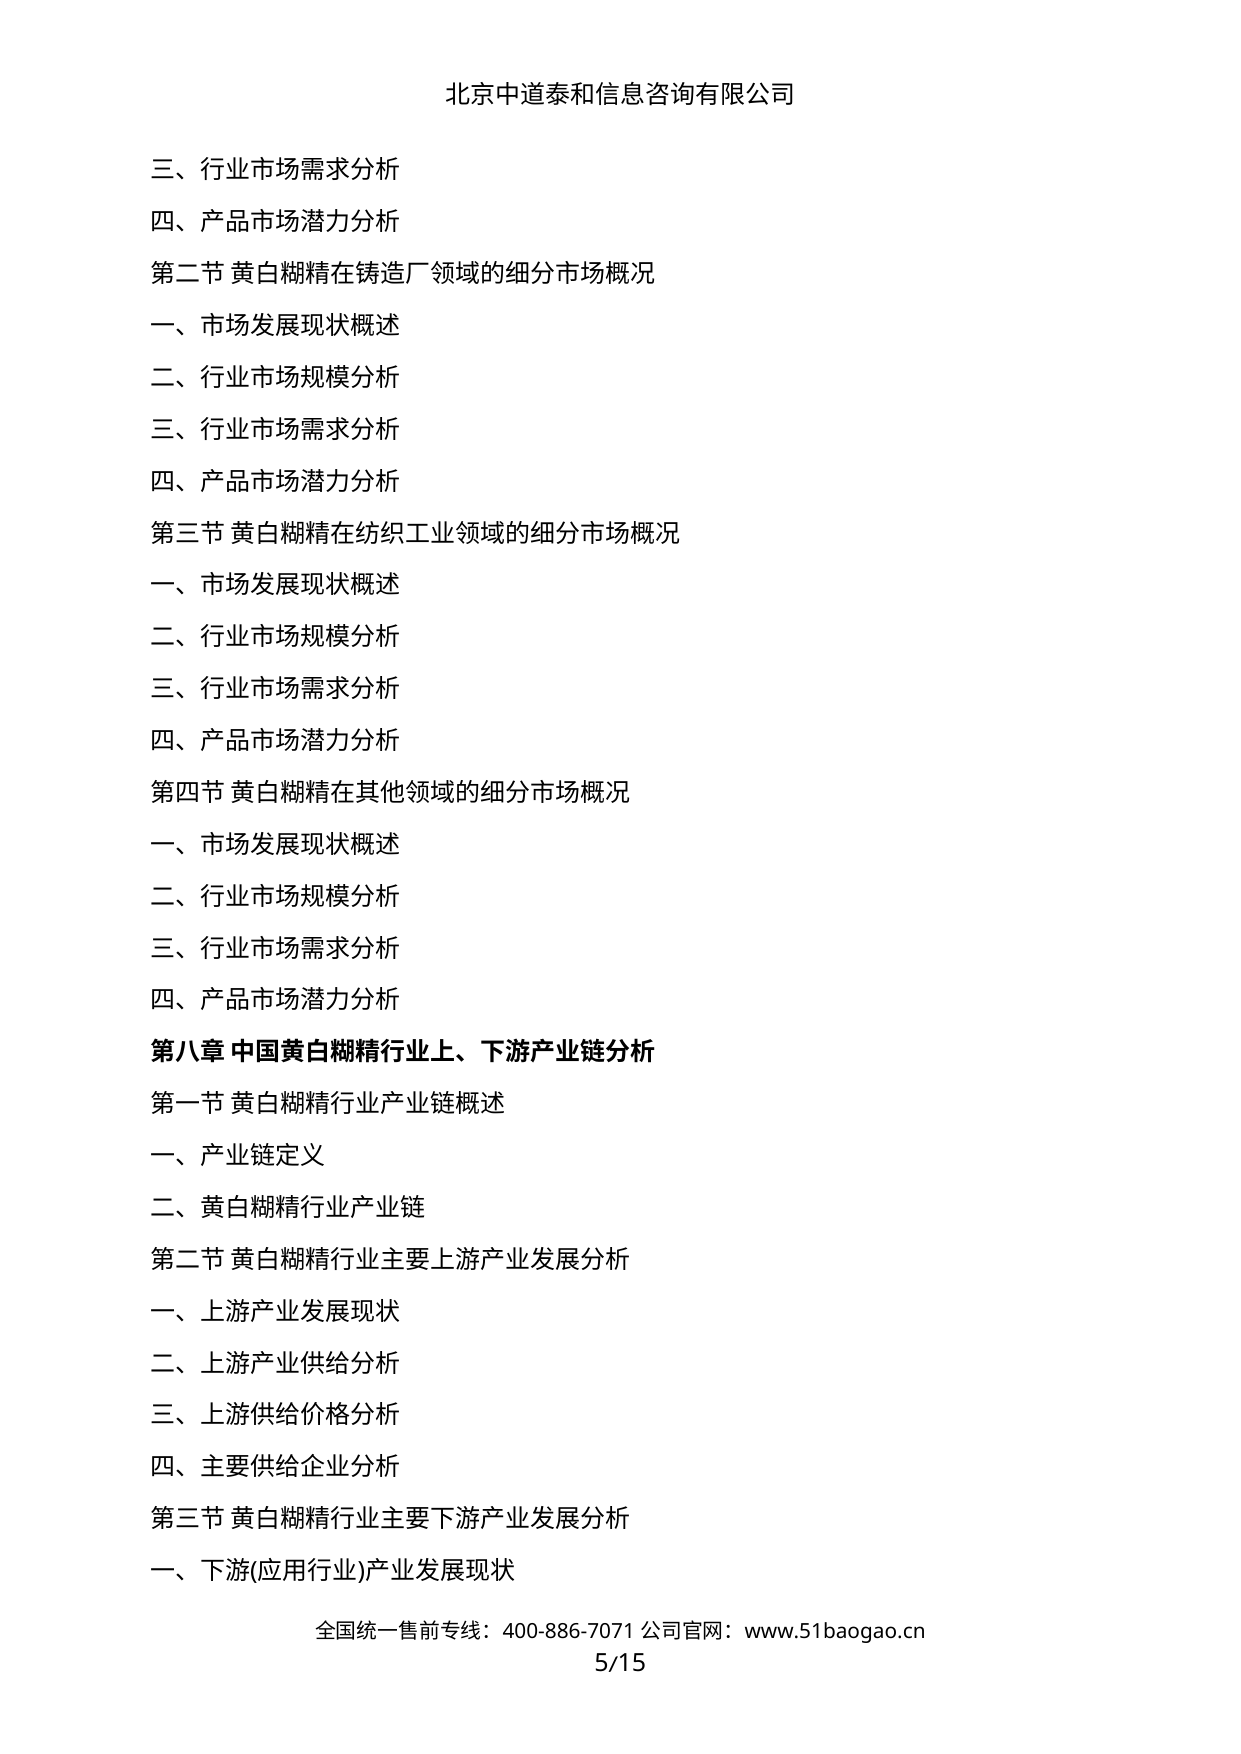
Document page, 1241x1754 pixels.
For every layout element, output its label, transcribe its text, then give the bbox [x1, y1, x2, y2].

text 第四节 黄白糊精在其他领域的细分市场概况 [150, 772, 1090, 809]
text 二、行业市场规模分析 [150, 357, 1090, 394]
text 二、上游产业供给分析 [150, 1343, 1090, 1379]
text 一、市场发展现状概述 [150, 565, 1090, 601]
text 四、产品市场潜力分析 [150, 721, 1090, 757]
text 四、产品市场潜力分析 [150, 461, 1090, 497]
text 第八章 中国黄白糊精行业上、下游产业链分析 [150, 1032, 1090, 1068]
text 三、行业市场需求分析 [150, 150, 1090, 186]
text 二、黄白糊精行业产业链 [150, 1187, 1090, 1224]
text 一、产业链定义 [150, 1136, 1090, 1172]
text 四、主要供给企业分析 [150, 1447, 1090, 1483]
text 一、市场发展现状概述 [150, 824, 1090, 861]
text 四、产品市场潜力分析 [150, 980, 1090, 1016]
text 一、上游产业发展现状 [150, 1291, 1090, 1327]
text 第三节 黄白糊精行业主要下游产业发展分析 [150, 1499, 1090, 1535]
text 第一节 黄白糊精行业产业链概述 [150, 1084, 1090, 1120]
text 第二节 黄白糊精行业主要上游产业发展分析 [150, 1239, 1090, 1276]
text 三、行业市场需求分析 [150, 928, 1090, 964]
text 三、上游供给价格分析 [150, 1395, 1090, 1431]
text 二、行业市场规模分析 [150, 617, 1090, 653]
text 第二节 黄白糊精在铸造厂领域的细分市场概况 [150, 254, 1090, 290]
text 一、市场发展现状概述 [150, 306, 1090, 342]
text 四、产品市场潜力分析 [150, 202, 1090, 238]
text 三、行业市场需求分析 [150, 409, 1090, 446]
text 三、行业市场需求分析 [150, 669, 1090, 705]
text 第三节 黄白糊精在纺织工业领域的细分市场概况 [150, 513, 1090, 549]
text 二、行业市场规模分析 [150, 876, 1090, 912]
text 一、下游(应用行业)产业发展现状 [150, 1551, 1090, 1587]
